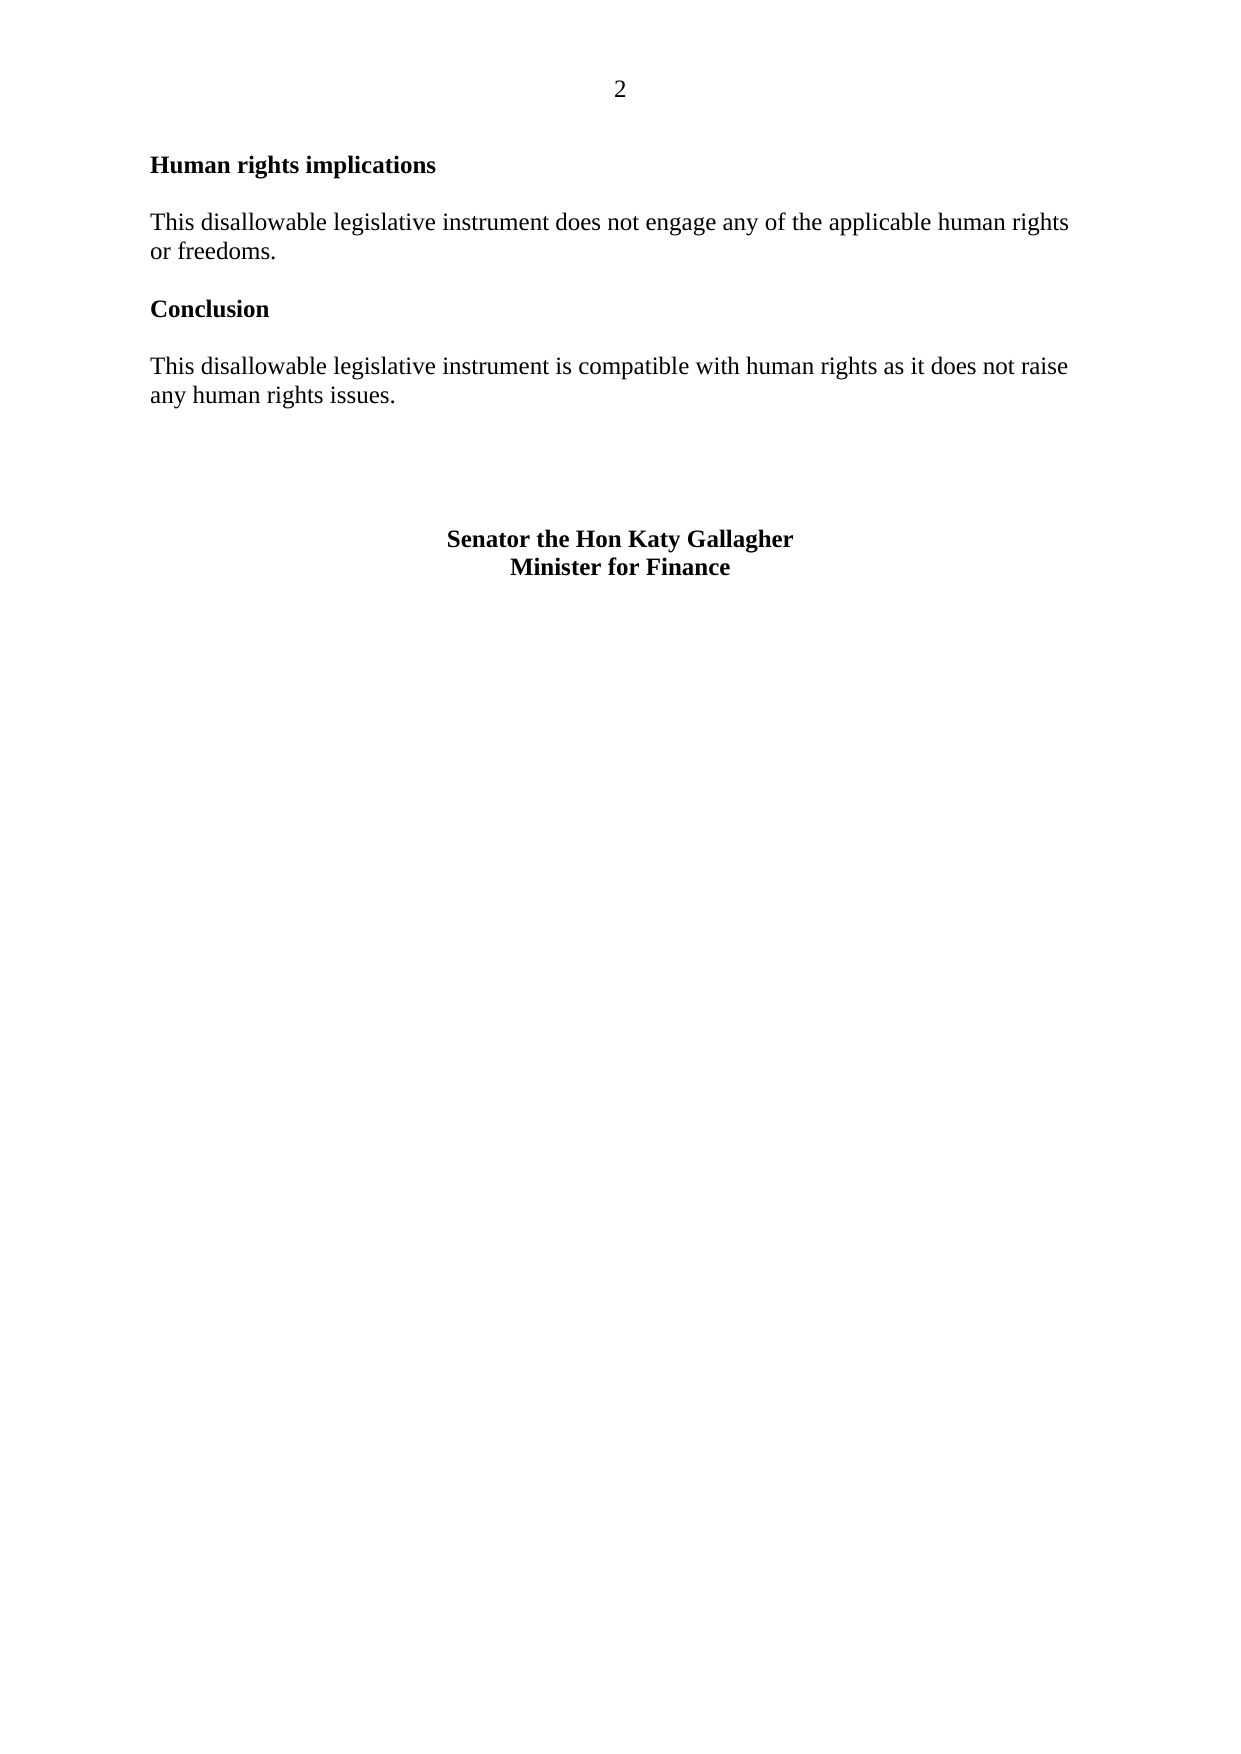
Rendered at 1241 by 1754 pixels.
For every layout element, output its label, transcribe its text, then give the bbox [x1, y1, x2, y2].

text Human rights implications [150, 150, 1090, 179]
text Conclusion [150, 294, 1095, 322]
text Minister for Finance [150, 552, 1090, 581]
text Senator the Hon Katy Gallagher [150, 524, 1090, 552]
text This disallowable legislative instrument does not engage any of the applicable human rights or freedoms. [150, 207, 1095, 265]
text This disallowable legislative instrument is compatible with human rights as it does not raise any human rights issues. [150, 351, 1095, 409]
